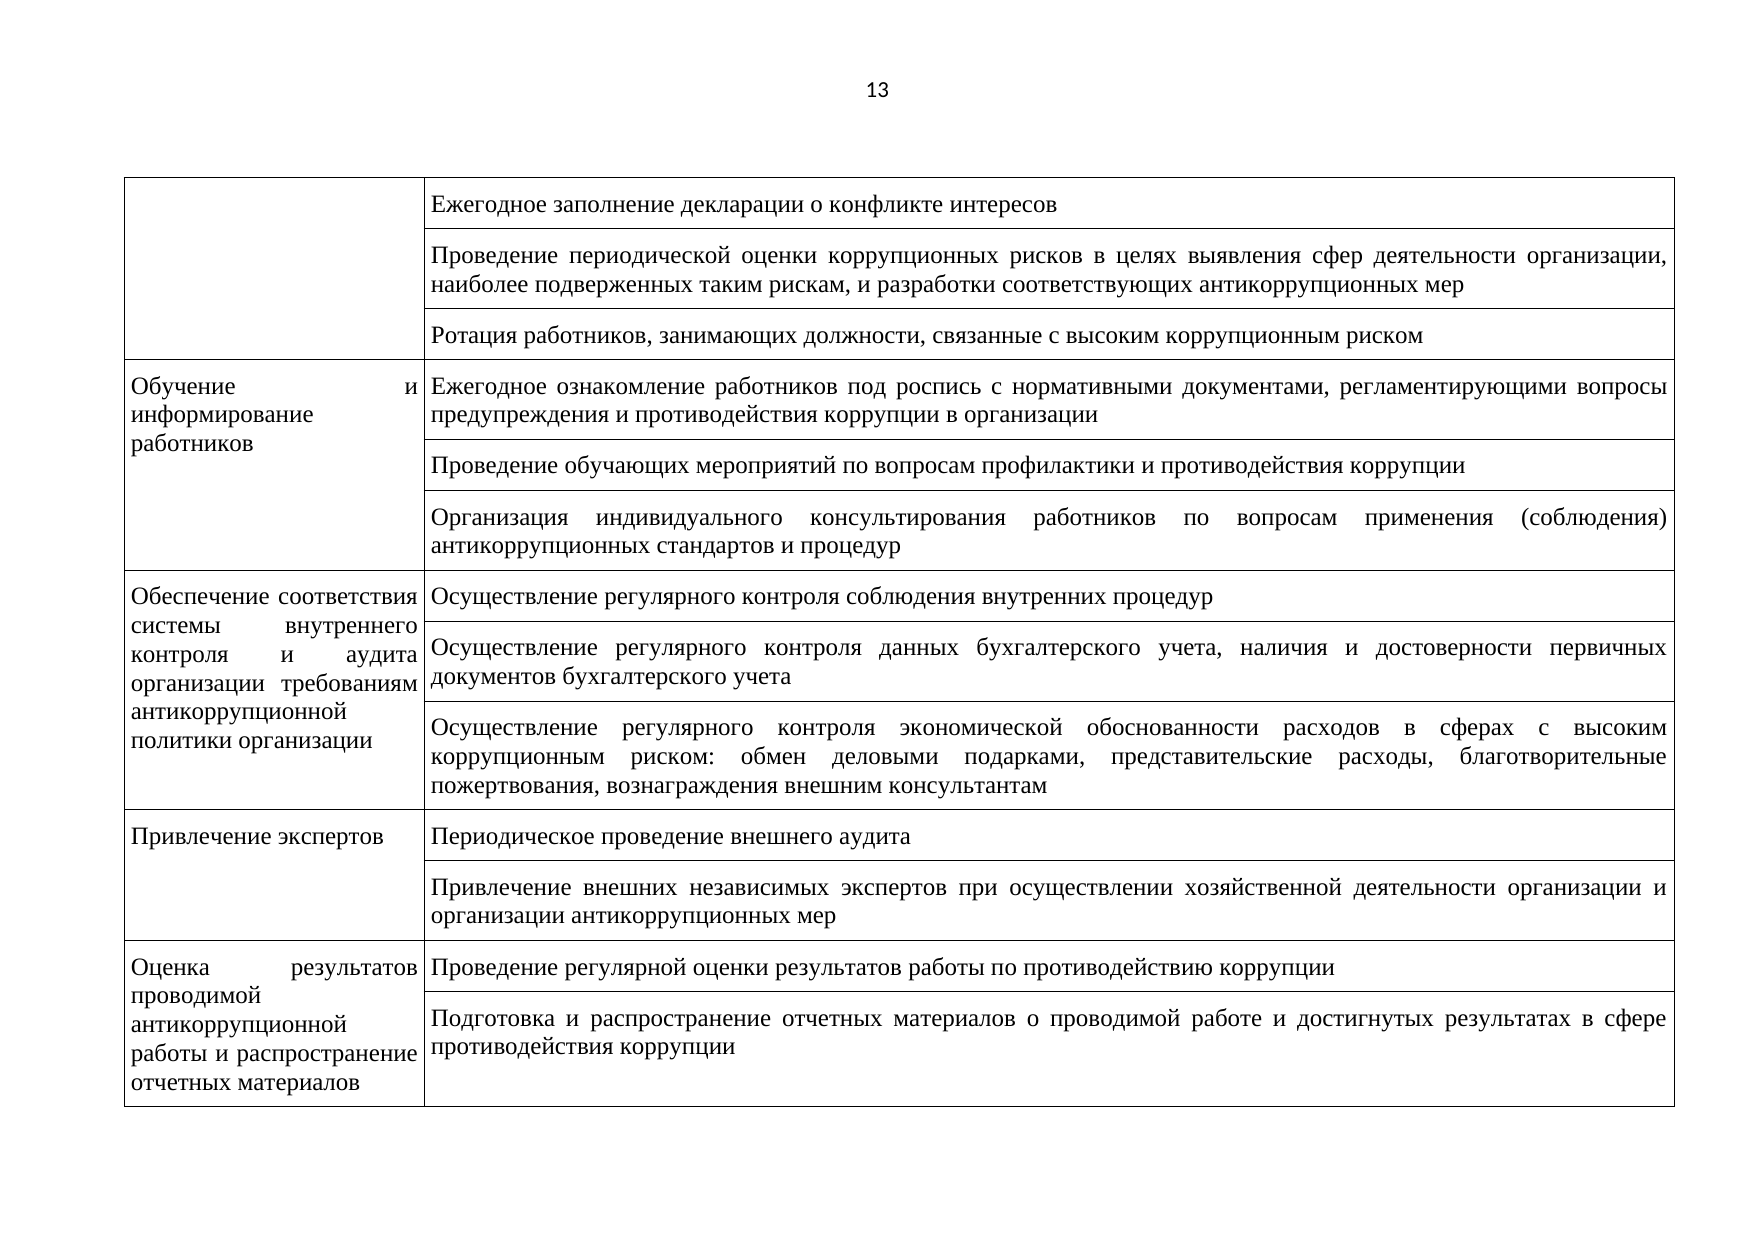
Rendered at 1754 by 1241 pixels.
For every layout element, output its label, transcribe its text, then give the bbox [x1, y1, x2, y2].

table_cell Обучение и информирование работников [125, 360, 424, 570]
table_cell Подготовка и распространение отчетных материалов о проводимой работе и достигнутых результатах в сфере противодействия коррупции [425, 992, 1674, 1106]
table_cell Проведение обучающих мероприятий по вопросам профилактики и противодействия коррупции [425, 440, 1674, 490]
table_cell Ежегодное заполнение декларации о конфликте интересов [425, 178, 1674, 228]
table_cell Периодическое проведение внешнего аудита [425, 810, 1674, 860]
table_cell Осуществление регулярного контроля соблюдения внутренних процедур [425, 571, 1674, 621]
table_cell Организация индивидуального консультирования работников по вопросам применения (соблюдения) антикоррупционных стандартов и процедур [425, 491, 1674, 570]
table_cell Обеспечение соответствия системы внутреннего контроля и аудита организации требованиям антикоррупционной политики организации [125, 571, 424, 809]
table_cell Ежегодное ознакомление работников под роспись с нормативными документами, регламентирующими вопросы предупреждения и противодействия коррупции в организации [425, 360, 1674, 439]
table_cell Привлечение внешних независимых экспертов при осуществлении хозяйственной деятельности организации и организации антикоррупционных мер [425, 861, 1674, 940]
table_cell Оценка результатов проводимой антикоррупционной работы и распространение отчетных материалов [125, 941, 424, 1106]
table_cell Ротация работников, занимающих должности, связанные с высоким коррупционным риском [425, 309, 1674, 359]
table_cell Осуществление регулярного контроля данных бухгалтерского учета, наличия и достоверности первичных документов бухгалтерского учета [425, 622, 1674, 701]
table_cell Проведение периодической оценки коррупционных рисков в целях выявления сфер деятельности организации, наиболее подверженных таким рискам, и разработки соответствующих антикоррупционных мер [425, 229, 1674, 308]
table_cell Осуществление регулярного контроля экономической обоснованности расходов в сферах с высоким коррупционным риском: обмен деловыми подарками, представительские расходы, благотворительные пожертвования, вознаграждения внешним консультантам [425, 702, 1674, 809]
table_cell Привлечение экспертов [125, 810, 424, 940]
table_cell Проведение регулярной оценки результатов работы по противодействию коррупции [425, 941, 1674, 991]
